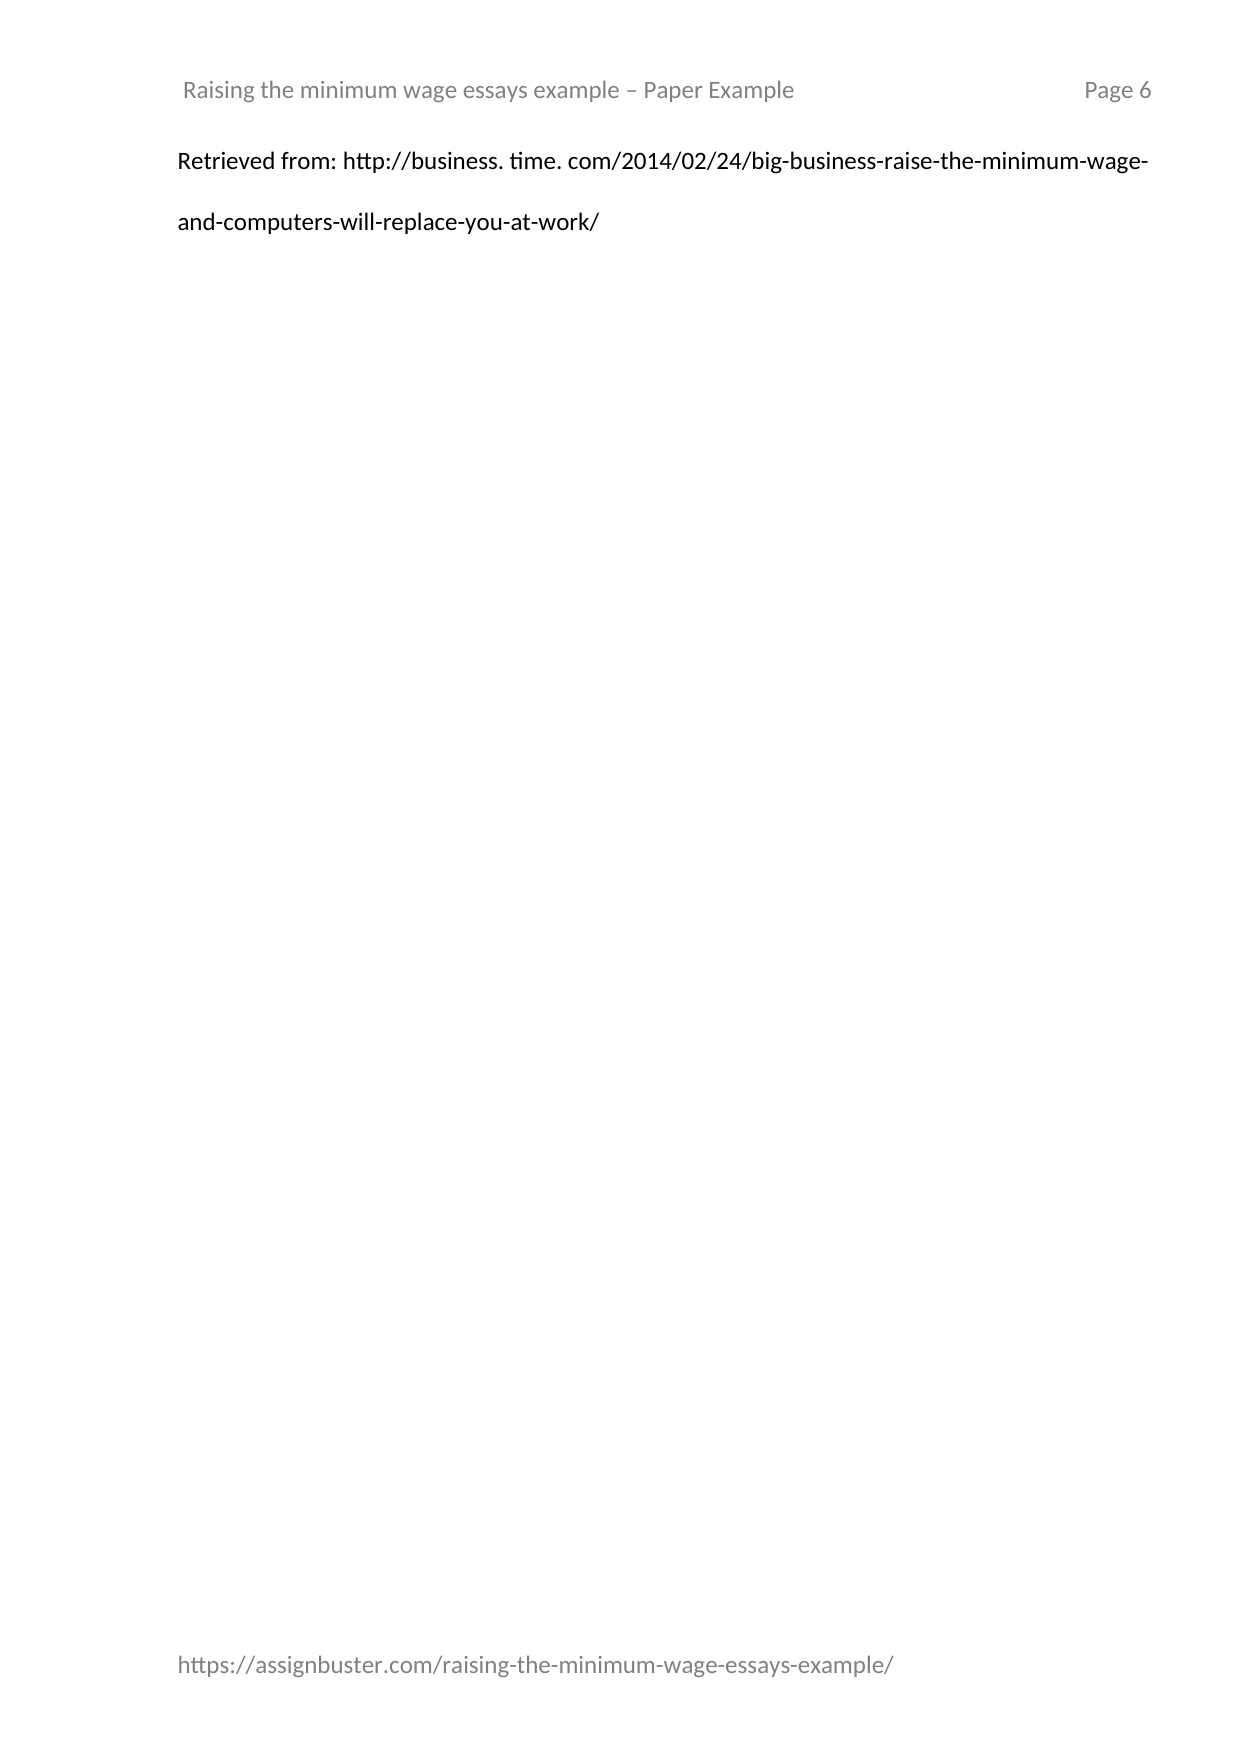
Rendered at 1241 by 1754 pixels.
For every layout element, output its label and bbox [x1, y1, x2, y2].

text [177, 145, 1152, 237]
